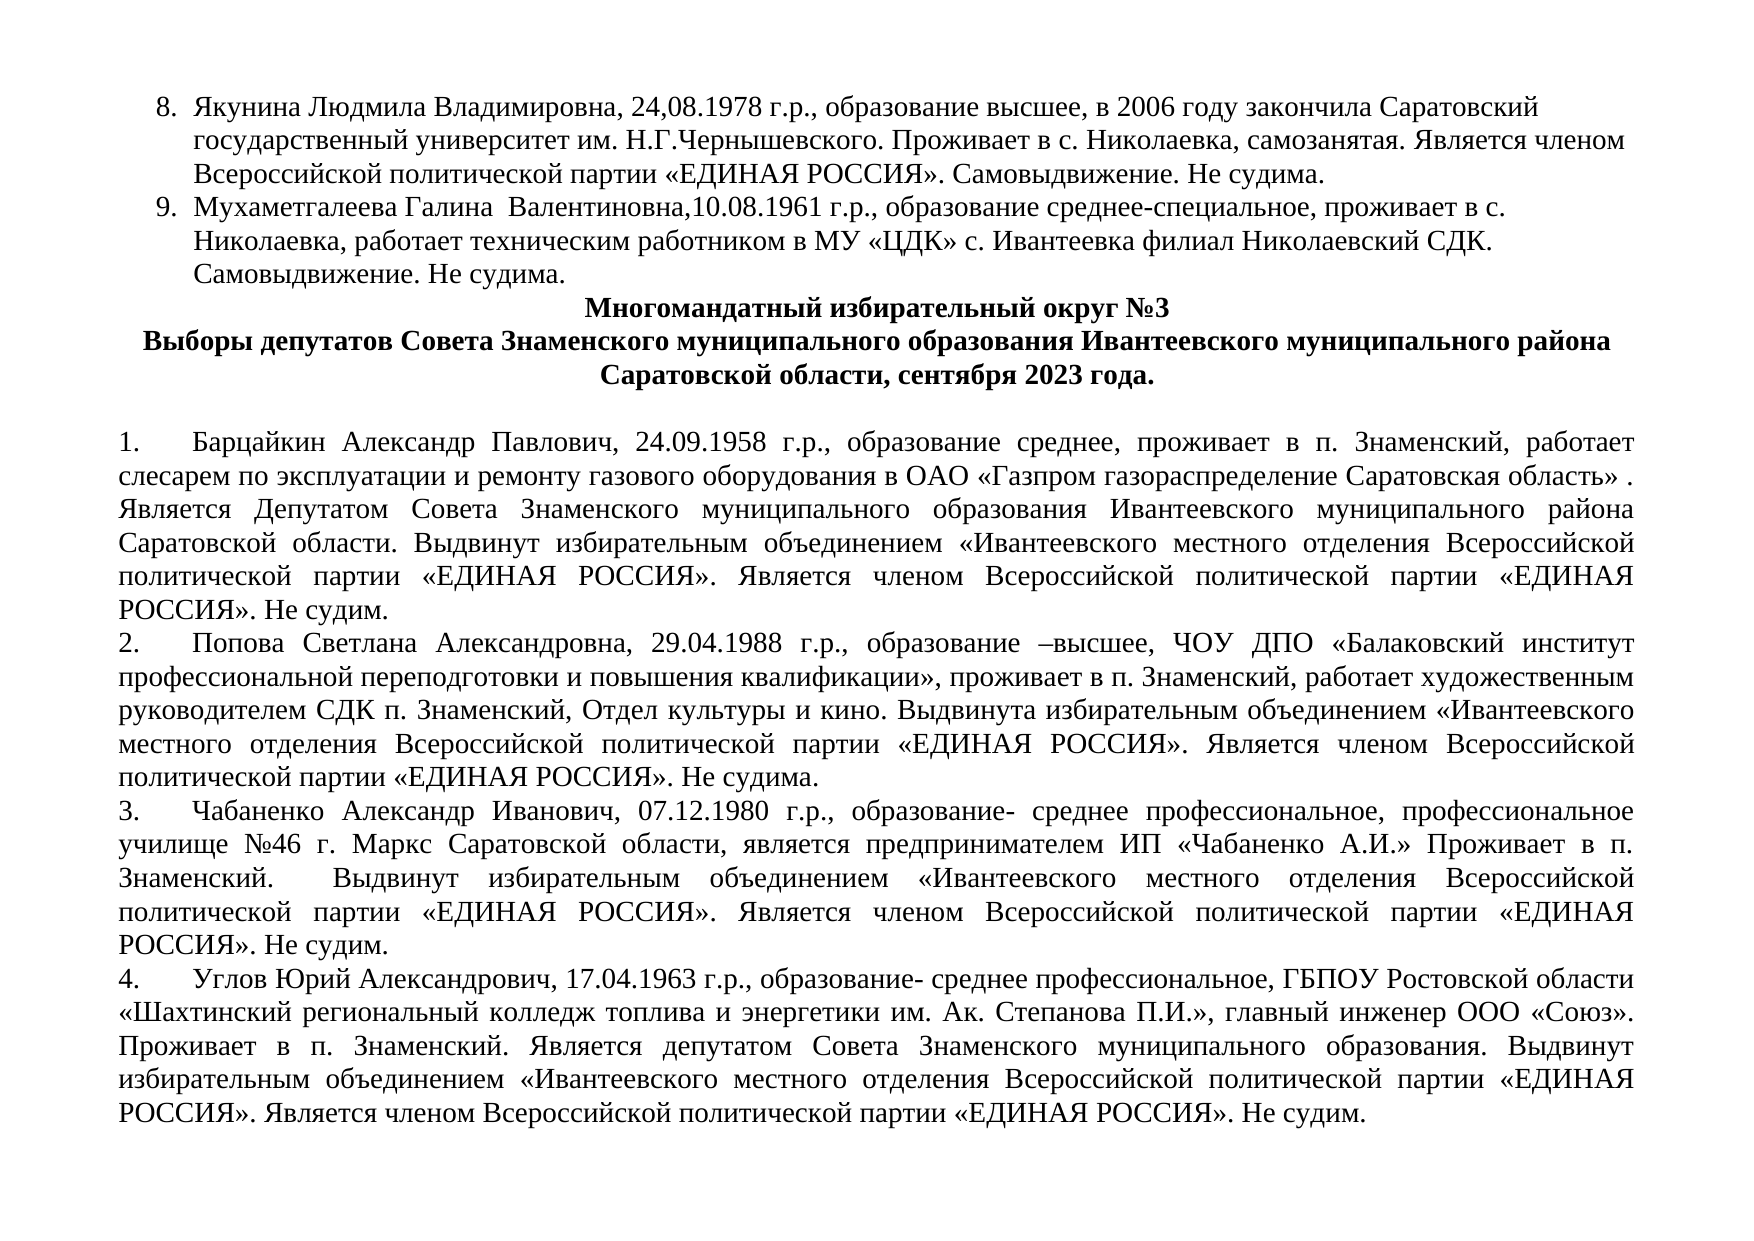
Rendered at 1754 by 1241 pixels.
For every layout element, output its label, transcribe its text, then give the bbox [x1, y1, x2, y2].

text 1. Барцайкин Александр Павлович, 24.09.1958 г.р., образование среднее, проживает в п. Знаменский, работает слесарем по эксплуатации и ремонту газового оборудования в ОАО «Газпром газораспределение Саратовская область» . Является Депутатом Совета Знаменского муниципального образования Ивантеевского муниципального района Саратовской области. Выдвинут избирательным объединением «Ивантеевского местного отделения Всероссийской политической партии «ЕДИНАЯ РОССИЯ». Является членом Всероссийской политической партии «ЕДИНАЯ РОССИЯ». Не судим. [118, 424, 1636, 625]
text 2. Попова Светлана Александровна, 29.04.1988 г.р., образование –высшее, ЧОУ ДПО «Балаковский институт профессиональной переподготовки и повышения квалификации», проживает в п. Знаменский, работает художественным руководителем СДК п. Знаменский, Отдел культуры и кино. Выдвинута избирательным объединением «Ивантеевского местного отделения Всероссийской политической партии «ЕДИНАЯ РОССИЯ». Является членом Всероссийской политической партии «ЕДИНАЯ РОССИЯ». Не судима. [118, 625, 1636, 793]
text 4. Углов Юрий Александрович, 17.04.1963 г.р., образование- среднее профессиональное, ГБПОУ Ростовской области «Шахтинский региональный колледж топлива и энергетики им. Ак. Степанова П.И.», главный инженер ООО «Союз». Проживает в п. Знаменский. Является депутатом Совета Знаменского муниципального образования. Выдвинут избирательным объединением «Ивантеевского местного отделения Всероссийской политической партии «ЕДИНАЯ РОССИЯ». Является членом Всероссийской политической партии «ЕДИНАЯ РОССИЯ». Не судим. [118, 961, 1636, 1128]
text 3. Чабаненко Александр Иванович, 07.12.1980 г.р., образование- среднее профессиональное, профессиональное училище №46 г. Маркс Саратовской области, является предпринимателем ИП «Чабаненко А.И.» Проживает в п. Знаменский. Выдвинут избирательным объединением «Ивантеевского местного отделения Всероссийской политической партии «ЕДИНАЯ РОССИЯ». Является членом Всероссийской политической партии «ЕДИНАЯ РОССИЯ». Не судим. [118, 793, 1636, 961]
text Выборы депутатов Совета Знаменского муниципального образования Ивантеевского муниципального района Саратовской области, сентября 2023 года. [118, 323, 1636, 391]
list Мухаметгалеева Галина Валентиновна,10.08.1961 г.р., образование среднее-специальное, проживает в с. Николаевка, работает техническим работником в МУ «ЦДК» с. Ивантеевка филиал Николаевский СДК. Самовыдвижение. Не судима. [156, 189, 1636, 290]
list Якунина Людмила Владимировна, 24,08.1978 г.р., образование высшее, в 2006 году закончила Саратовский государственный университет им. Н.Г.Чернышевского. Проживает в с. Николаевка, самозанятая. Является членом Всероссийской политической партии «ЕДИНАЯ РОССИЯ». Самовыдвижение. Не судима. [156, 89, 1636, 189]
text Многомандатный избирательный округ №3 [118, 290, 1636, 323]
